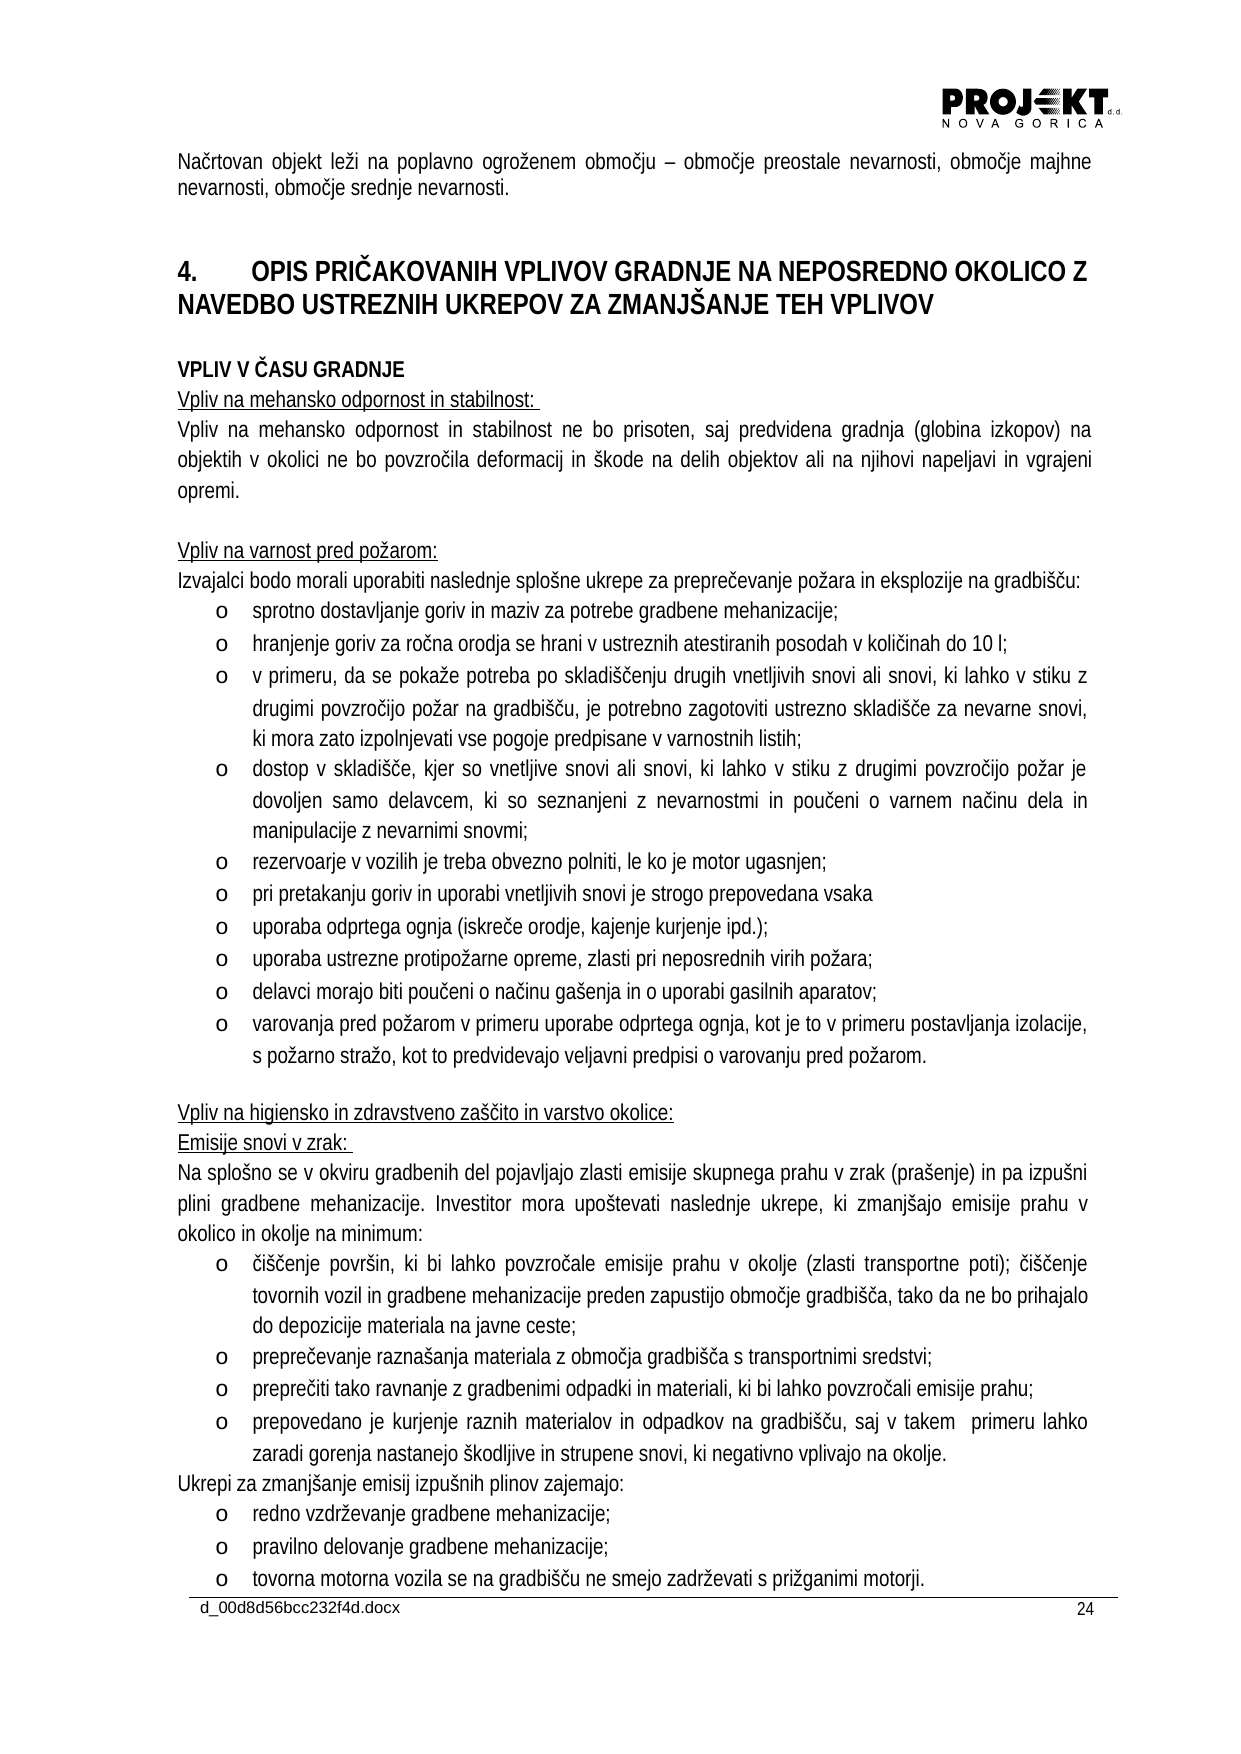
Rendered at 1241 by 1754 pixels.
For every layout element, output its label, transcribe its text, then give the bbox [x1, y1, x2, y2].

list dostop v skladišče, kjer so vnetljive snovi ali snovi, ki lahko v stiku z drugimi povzročijo požar je dovoljen samo delavcem, ki so seznanjeni z nevarnostmi in poučeni o varnem načinu dela in manipulacije z nevarnimi snovmi; [215, 755, 1088, 844]
text Vpliv na varnost pred požarom: [177, 537, 1092, 563]
text Emisije snovi v zrak: [177, 1129, 1092, 1156]
list redno vzdrževanje gradbene mehanizacije; [215, 1500, 1088, 1528]
list uporaba odprtega ognja (iskreče orodje, kajenje kurjenje ipd.); [215, 913, 1088, 941]
text Na splošno se v okviru gradbenih del pojavljajo zlasti emisije skupnega prahu v zrak (prašenje) in pa izpušni plini gradbene mehanizacije. Investitor mora upoštevati naslednje ukrepe, ki zmanjšajo emisije prahu v okolico in okolje na minimum: [177, 1159, 1088, 1246]
list rezervoarje v vozilih je treba obvezno polniti, le ko je motor ugasnjen; [215, 848, 1088, 876]
text Načrtovan objekt leži na poplavno ogroženem območju – območje preostale nevarnosti, območje majhne nevarnosti, območje srednje nevarnosti. [177, 148, 1092, 200]
list delavci morajo biti poučeni o načinu gašenja in o uporabi gasilnih aparatov; [215, 978, 1088, 1006]
text Vpliv na mehansko odpornost in stabilnost ne bo prisoten, saj predvidena gradnja (globina izkopov) na objektih v okolici ne bo povzročila deformacij in škode na delih objektov ali na njihovi napeljavi in vgrajeni opremi. [177, 416, 1092, 503]
list v primeru, da se pokaže potreba po skladiščenju drugih vnetljivih snovi ali snovi, ki lahko v stiku z drugimi povzročijo požar na gradbišču, je potrebno zagotoviti ustrezno skladišče za nevarne snovi, ki mora zato izpolnjevati vse pogoje predpisane v varnostnih listih; [215, 662, 1088, 751]
subtitle OPIS PRIČAKOVANIH VPLIVOV GRADNJE NA NEPOSREDNO OKOLICO Z NAVEDBO USTREZNIH UKREPOV ZA ZMANJŠANJE TEH VPLIVOV [177, 254, 1092, 321]
list hranjenje goriv za ročna orodja se hrani v ustreznih atestiranih posodah v količinah do 10 l; [215, 630, 1088, 658]
text VPLIV V ČASU GRADNJE [177, 356, 1092, 382]
list sprotno dostavljanje goriv in maziv za potrebe gradbene mehanizacije; [215, 597, 1088, 626]
text Izvajalci bodo morali uporabiti naslednje splošne ukrepe za preprečevanje požara in eksplozije na gradbišču: [177, 567, 1088, 594]
text Ukrepi za zmanjšanje emisij izpušnih plinov zajemajo: [177, 1470, 1088, 1496]
list pri pretakanju goriv in uporabi vnetljivih snovi je strogo prepovedana vsaka [215, 880, 1088, 908]
list uporaba ustrezne protipožarne opreme, zlasti pri neposrednih virih požara; [215, 945, 1088, 973]
list pravilno delovanje gradbene mehanizacije; [215, 1533, 1088, 1561]
list prepovedano je kurjenje raznih materialov in odpadkov na gradbišču, saj v takem primeru lahko zaradi gorenja nastanejo škodljive in strupene snovi, ki negativno vplivajo na okolje. [215, 1408, 1088, 1466]
text Vpliv na mehansko odpornost in stabilnost: [177, 386, 1092, 412]
list preprečevanje raznašanja materiala z območja gradbišča s transportnimi sredstvi; [215, 1343, 1088, 1371]
list čiščenje površin, ki bi lahko povzročale emisije prahu v okolje (zlasti transportne poti); čiščenje tovornih vozil in gradbene mehanizacije preden zapustijo območje gradbišča, tako da ne bo prihajalo do depozicije materiala na javne ceste; [215, 1250, 1088, 1339]
text Vpliv na higiensko in zdravstveno zaščito in varstvo okolice: [177, 1099, 1092, 1125]
list preprečiti tako ravnanje z gradbenimi odpadki in materiali, ki bi lahko povzročali emisije prahu; [215, 1375, 1088, 1403]
list varovanja pred požarom v primeru uporabe odprtega ognja, kot je to v primeru postavljanja izolacije, s požarno stražo, kot to predvidevajo veljavni predpisi o varovanju pred požarom. [215, 1010, 1088, 1069]
list tovorna motorna vozila se na gradbišču ne smejo zadrževati s prižganimi motorji. [215, 1565, 1088, 1593]
